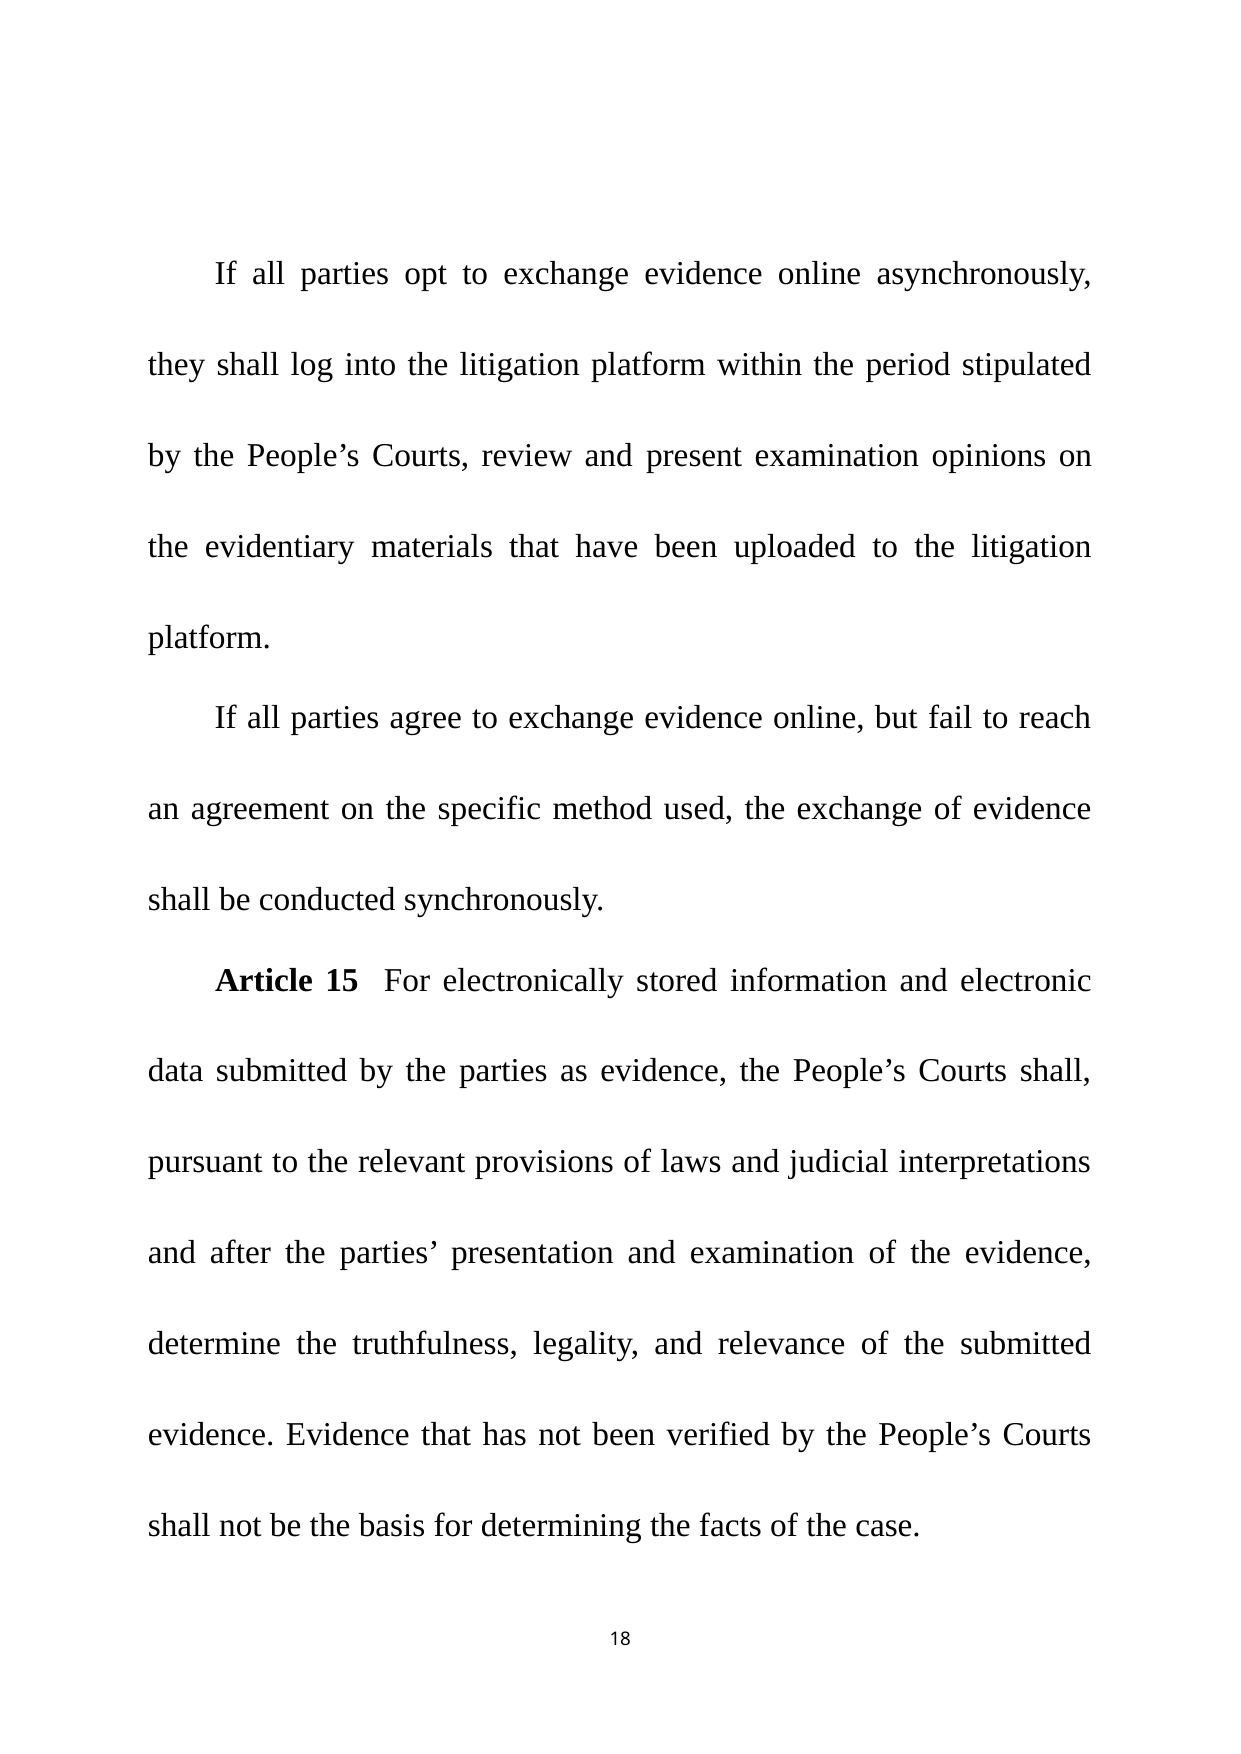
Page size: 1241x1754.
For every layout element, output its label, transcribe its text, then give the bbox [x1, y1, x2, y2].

text If all parties agree to exchange evidence online, but fail to reach an agreement on the specific method used, the exchange of evidence shall be conducted synchronously. [148, 684, 1092, 931]
text Article 15 For electronically stored information and electronic data submitted by the parties as evidence, the People’s Courts shall, pursuant to the relevant provisions of laws and judicial interpretations and after the parties’ presentation and examination of the evidence, determine the truthfulness, legality, and relevance of the submitted evidence. Evidence that has not been verified by the People’s Courts shall not be the basis for determining the facts of the case. [148, 946, 1092, 1557]
text If all parties opt to exchange evidence online asynchronously, they shall log into the litigation platform within the period stipulated by the People’s Courts, review and present examination opinions on the evidentiary materials that have been uploaded to the litigation platform. [148, 240, 1092, 669]
